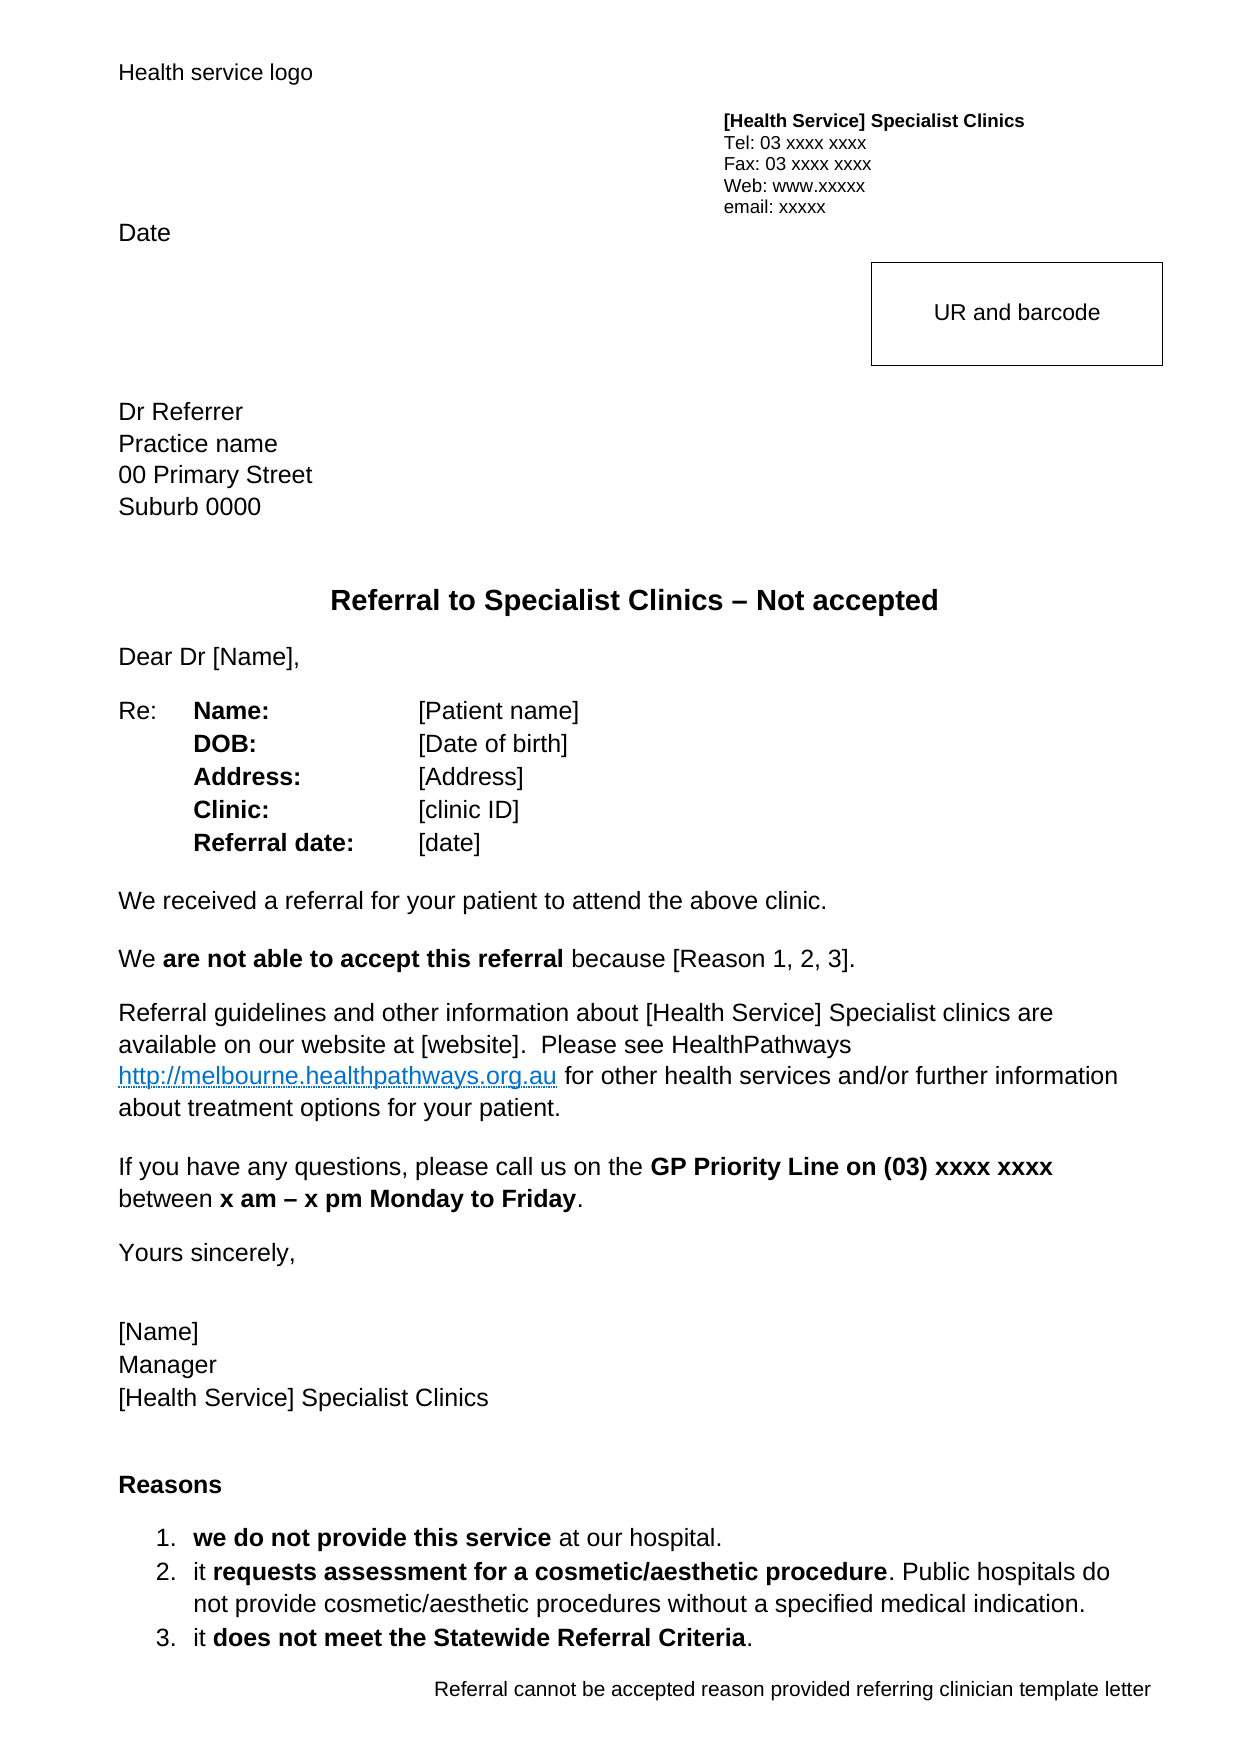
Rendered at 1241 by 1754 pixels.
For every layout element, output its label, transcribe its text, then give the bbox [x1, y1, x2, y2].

table_header UR and barcode [872, 263, 1162, 365]
text Suburb 0000 [118, 492, 1152, 521]
text We are not able to accept this referral because [Reason 1, 2, 3]. [118, 944, 1152, 973]
text Practice name [118, 429, 1152, 458]
text Date [118, 218, 1152, 247]
text Re: Name: [Patient name] [118, 696, 1152, 725]
list it does not meet the Statewide Referral Criteria. [156, 1622, 1152, 1651]
list it requests assessment for a cosmetic/aesthetic procedure. Public hospitals do not provide cosmetic/aesthetic procedures without a specified medical indication. [156, 1556, 1152, 1618]
list we do not provide this service at our hospital. [156, 1523, 1152, 1552]
text Reasons [118, 1469, 1152, 1498]
text Dear Dr [Name], [118, 642, 1152, 671]
text [Health Service] Specialist Clinics [118, 1383, 1152, 1411]
text Yours sincerely, [118, 1238, 1152, 1267]
text 00 Primary Street [118, 460, 1152, 489]
text If you have any questions, please call us on the GP Priority Line on (03) xxxx xxxx between x am – x pm Monday to Friday. [118, 1151, 1152, 1213]
text Clinic: [clinic ID] [118, 795, 1152, 824]
text Referral to Specialist Clinics – Not accepted [118, 583, 1152, 616]
text Dr Referrer [118, 397, 1152, 426]
text Referral guidelines and other information about [Health Service] Specialist clinics are available on our website at [website]. Please see HealthPathways http://melbourne.healthpathways.org.au for other health services and/or further information about treatment options for your patient. [118, 998, 1152, 1122]
text We received a referral for your patient to attend the above clinic. [118, 886, 1152, 915]
text Referral date: [date] [118, 828, 1152, 857]
text DOB: [Date of birth] [118, 729, 1152, 758]
text [Name] Manager [118, 1317, 1152, 1378]
text Address: [Address] [118, 762, 1152, 791]
